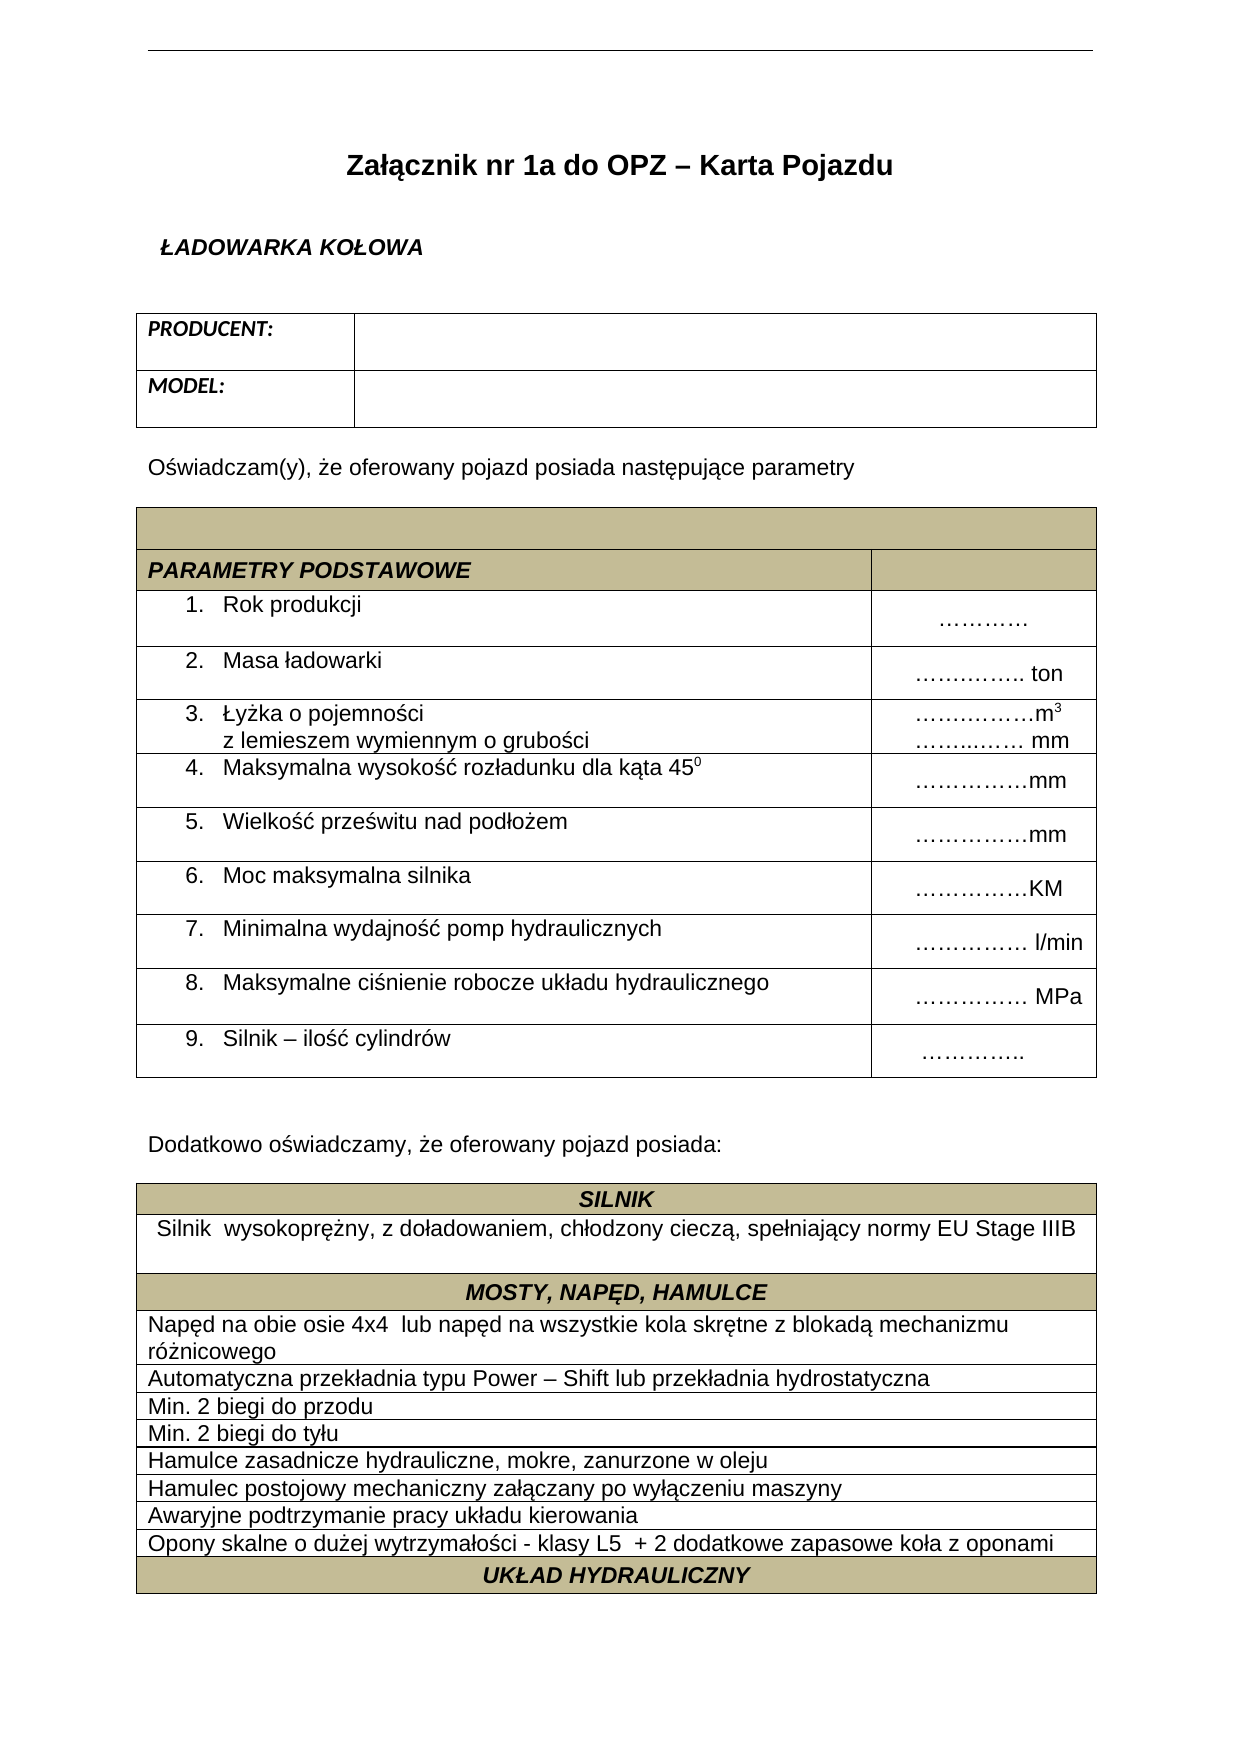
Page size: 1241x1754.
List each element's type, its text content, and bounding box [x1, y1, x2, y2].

table_cell Moc maksymalna silnika [137, 862, 871, 914]
table_cell ………… [872, 591, 1096, 646]
table_cell MODEL: [137, 371, 354, 427]
table_cell ……………mm [872, 808, 1096, 861]
table_cell ………….. [872, 1025, 1096, 1077]
table_cell …………… l/min [872, 915, 1096, 968]
text Dodatkowo oświadczamy, że oferowany pojazd posiada: [148, 1131, 1093, 1158]
table_cell [355, 371, 1096, 427]
table_header PRODUCENT: [137, 314, 354, 370]
table_cell PARAMETRY PODSTAWOWE [137, 550, 871, 590]
table_cell Maksymalna wysokość rozładunku dla kąta 450 [137, 754, 871, 807]
table_cell Masa ładowarki [137, 647, 871, 699]
table_cell UKŁAD HYDRAULICZNY [137, 1557, 1096, 1593]
table_cell Minimalna wydajność pomp hydraulicznych [137, 915, 871, 968]
table_cell ……………mm [872, 754, 1096, 807]
table_header SILNIK [137, 1184, 1096, 1214]
table_cell ……………KM [872, 862, 1096, 914]
table_cell [872, 550, 1096, 590]
table_cell …………… MPa [872, 969, 1096, 1023]
table_cell …….………m3 ……...…… mm [872, 700, 1096, 753]
text ŁADOWARKA KOŁOWA [148, 234, 1093, 260]
table_cell …….…….. ton [872, 647, 1096, 699]
table_cell Łyżka o pojemności z lemieszem wymiennym o grubości [137, 700, 871, 753]
text Załącznik nr 1a do OPZ – Karta Pojazdu [148, 147, 1093, 181]
table_cell Wielkość prześwitu nad podłożem [137, 808, 871, 861]
table_cell Napęd na obie osie 4x4 lub napęd na wszystkie kola skrętne z blokadą mechanizmu różnicowego [137, 1311, 1096, 1364]
table_cell Rok produkcji [137, 591, 871, 646]
table_cell Awaryjne podtrzymanie pracy układu kierowania [137, 1502, 1096, 1528]
table_cell Hamulec postojowy mechaniczny załączany po wyłączeniu maszyny [137, 1475, 1096, 1501]
table_header [355, 314, 1096, 370]
table_cell Maksymalne ciśnienie robocze układu hydraulicznego [137, 969, 871, 1023]
table_cell MOSTY, NAPĘD, HAMULCE [137, 1274, 1096, 1310]
table_cell Silnik wysokoprężny, z doładowaniem, chłodzony cieczą, spełniający normy EU Stage IIIB [137, 1215, 1096, 1272]
table_cell Opony skalne o dużej wytrzymałości - klasy L5 + 2 dodatkowe zapasowe koła z oponami [137, 1530, 1096, 1556]
table_header [137, 508, 1096, 549]
table_cell Hamulce zasadnicze hydrauliczne, mokre, zanurzone w oleju [137, 1448, 1096, 1474]
table_cell Automatyczna przekładnia typu Power – Shift lub przekładnia hydrostatyczna [137, 1365, 1096, 1392]
table_cell Min. 2 biegi do przodu [137, 1393, 1096, 1419]
text Oświadczam(y), że oferowany pojazd posiada następujące parametry [148, 454, 1093, 481]
table_cell Min. 2 biegi do tyłu [137, 1420, 1096, 1446]
table_cell Silnik – ilość cylindrów [137, 1025, 871, 1077]
